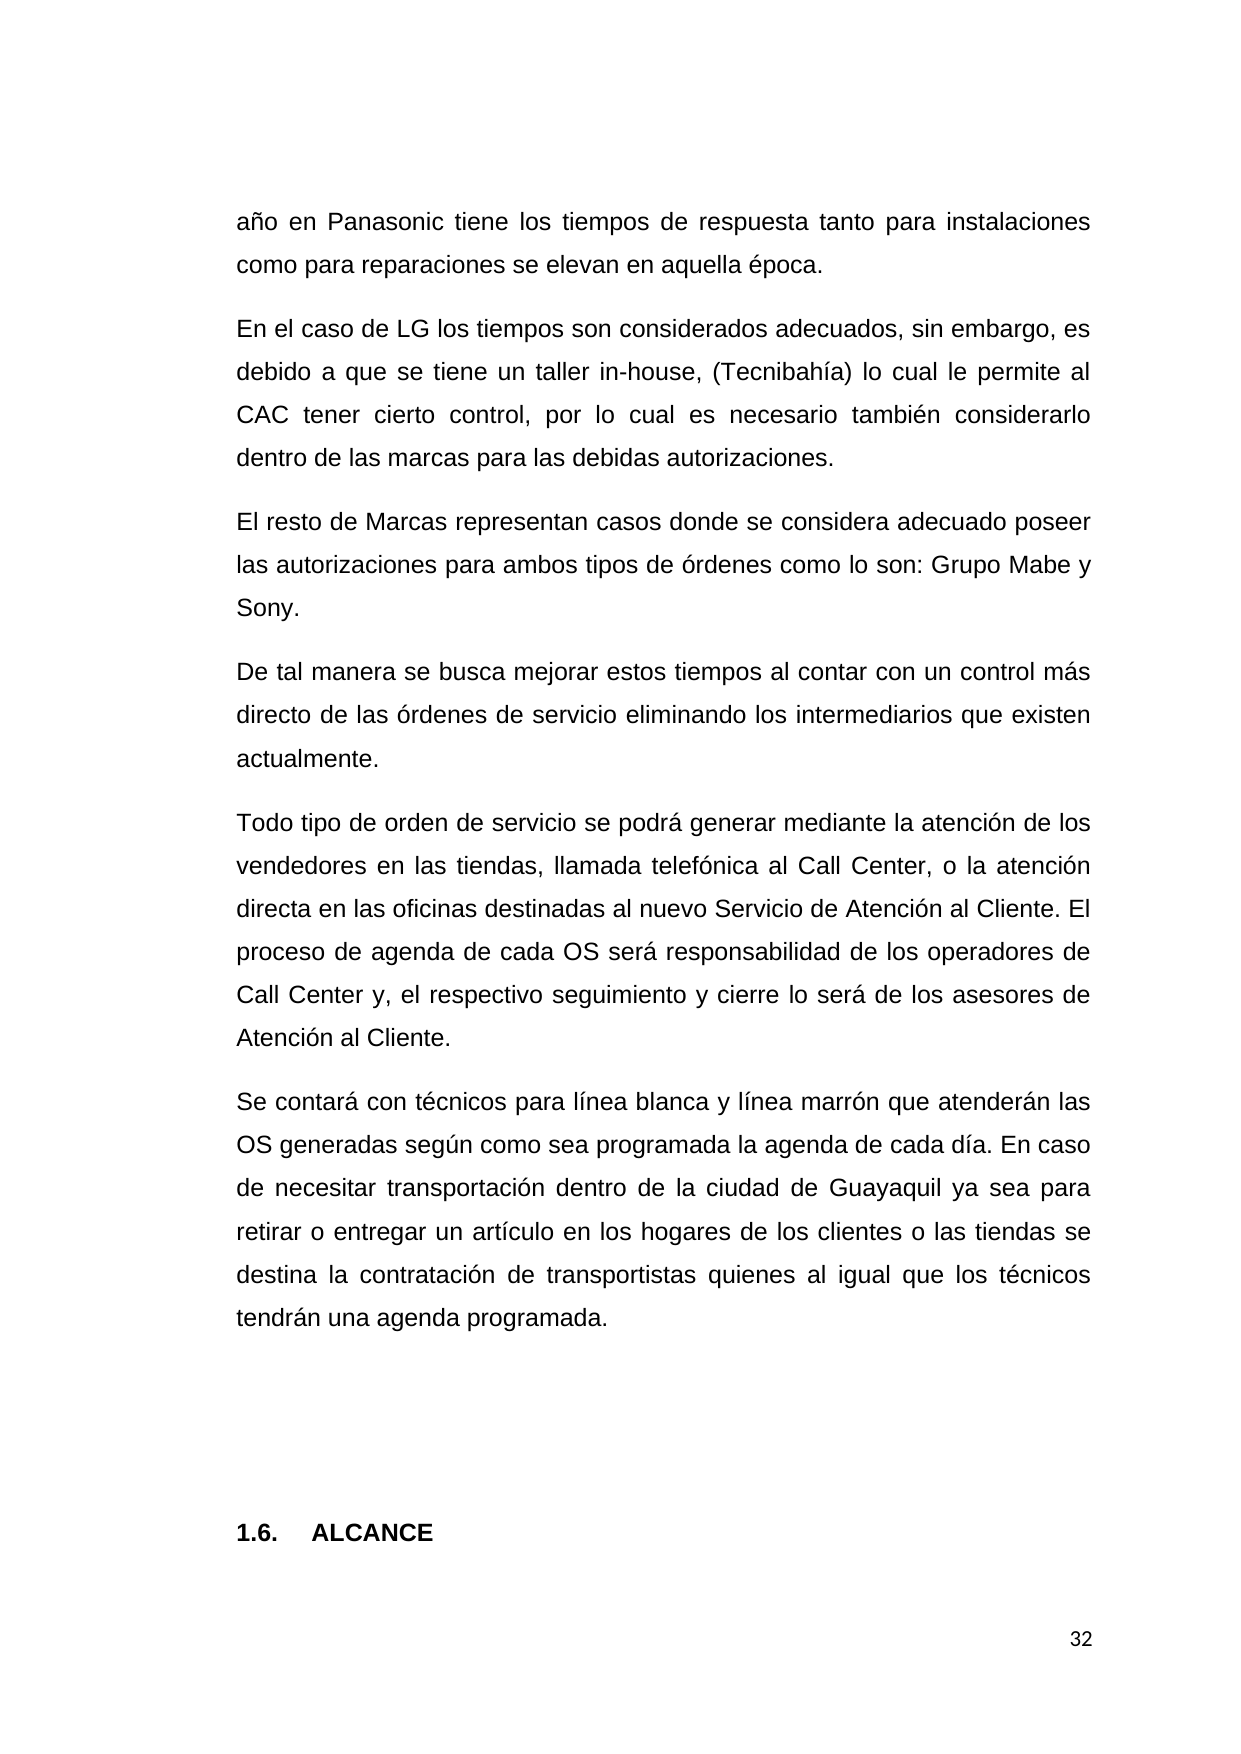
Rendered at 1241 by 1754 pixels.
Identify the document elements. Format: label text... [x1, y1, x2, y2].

text Todo tipo de orden de servicio se podrá generar mediante la atención de los vendedores en las tiendas, llamada telefónica al Call Center, o la atención directa en las oficinas destinadas al nuevo Servicio de Atención al Cliente. El proceso de agenda de cada OS será responsabilidad de los operadores de Call Center y, el respectivo seguimiento y cierre lo será de los asesores de Atención al Cliente. [236, 808, 1092, 1052]
text Se contará con técnicos para línea blanca y línea marrón que atenderán las OS generadas según como sea programada la agenda de cada día. En caso de necesitar transportación dentro de la ciudad de Guayaquil ya sea para retirar o entregar un artículo en los hogares de los clientes o las tiendas se destina la contratación de transportistas quienes al igual que los técnicos tendrán una agenda programada. [236, 1087, 1092, 1332]
text El resto de Marcas representan casos donde se considera adecuado poseer las autorizaciones para ambos tipos de órdenes como lo son: Grupo Mabe y Sony. [236, 507, 1092, 622]
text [236, 207, 1092, 279]
list ALCANCE [236, 1518, 1092, 1547]
text De tal manera se busca mejorar estos tiempos al contar con un control más directo de las órdenes de servicio eliminando los intermediarios que existen actualmente. [236, 657, 1092, 772]
text En el caso de LG los tiempos son considerados adecuados, sin embargo, es debido a que se tiene un taller in-house, (Tecnibahía) lo cual le permite al CAC tener cierto control, por lo cual es necesario también considerarlo dentro de las marcas para las debidas autorizaciones. [236, 314, 1092, 472]
